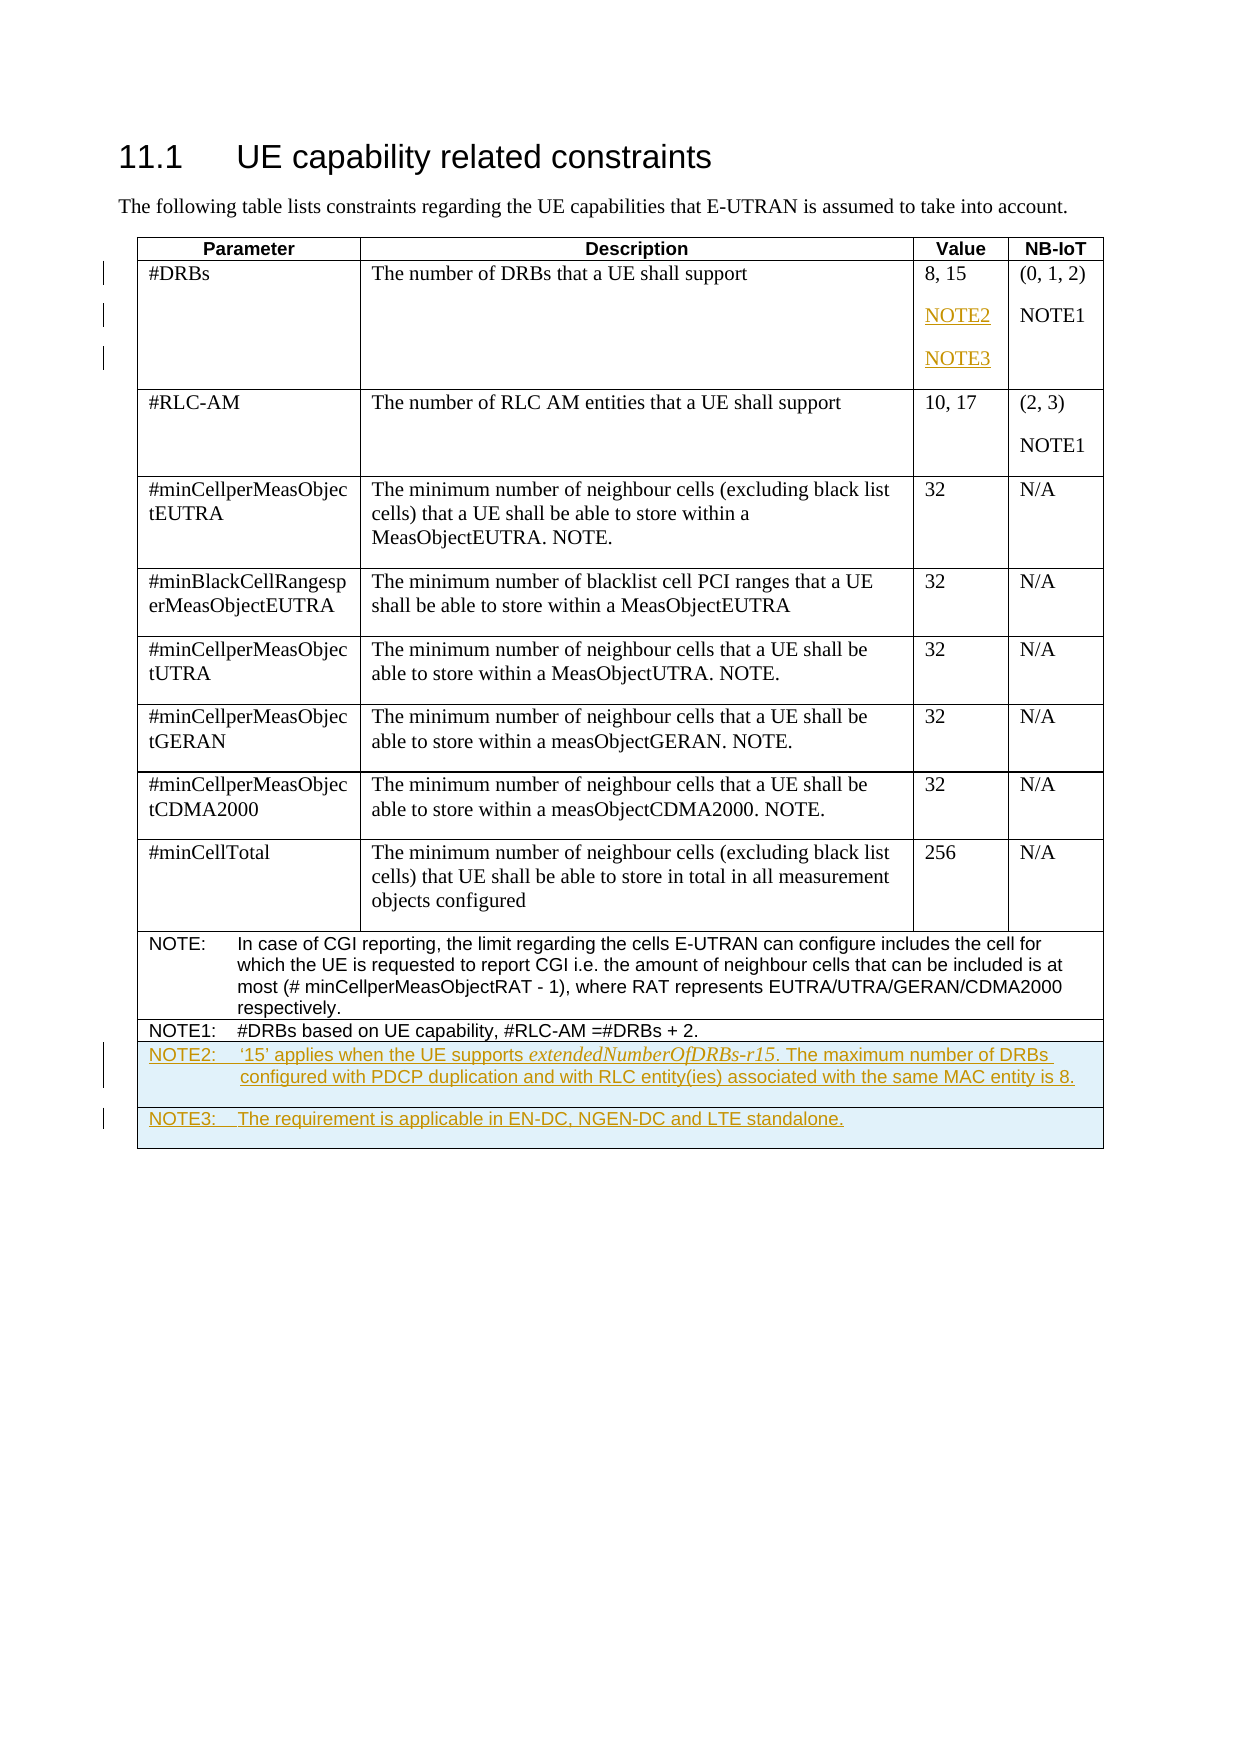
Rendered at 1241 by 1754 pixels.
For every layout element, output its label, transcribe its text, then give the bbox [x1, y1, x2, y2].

table_cell N/A [1009, 637, 1103, 703]
table_cell The minimum number of neighbour cells that a UE shall be able to store within a MeasObjectUTRA. NOTE. [361, 637, 913, 703]
table_cell #minBlackCellRangesperMeasObjectEUTRA [138, 569, 360, 636]
table_cell (0, 1, 2) NOTE1 [1009, 261, 1103, 389]
table_cell #minCellperMeasObjectUTRA [138, 637, 360, 703]
text The following table lists constraints regarding the UE capabilities that E-UTRAN is assumed to take into account. [118, 194, 1122, 218]
table_header Parameter [138, 238, 360, 259]
table_cell #minCellTotal [138, 840, 360, 931]
table_cell 32 [914, 637, 1008, 703]
table_cell The minimum number of neighbour cells (excluding black list cells) that a UE shall be able to store within a MeasObjectEUTRA. NOTE. [361, 477, 913, 568]
table_cell 32 [914, 773, 1008, 839]
table_cell NOTE: In case of CGI reporting, the limit regarding the cells E-UTRAN can configure includes the cell for which the UE is requested to report CGI i.e. the amount of neighbour cells that can be included is at most (# minCellperMeasObjectRAT - 1), where RAT represents EUTRA/UTRA/GERAN/CDMA2000 respectively. [138, 932, 1103, 1018]
table_cell #DRBs [138, 261, 360, 389]
table_cell N/A [1009, 840, 1103, 931]
table_cell 32 [914, 705, 1008, 771]
table_cell The minimum number of neighbour cells (excluding black list cells) that UE shall be able to store in total in all measurement objects configured [361, 840, 913, 931]
table_cell The minimum number of blacklist cell PCI ranges that a UE shall be able to store within a MeasObjectEUTRA [361, 569, 913, 636]
table_cell #minCellperMeasObjectGERAN [138, 705, 360, 771]
table_cell N/A [1009, 773, 1103, 839]
subtitle 11.1 UE capability related constraints [118, 137, 1122, 175]
table_cell #RLC-AM [138, 390, 360, 476]
table_cell N/A [1009, 569, 1103, 636]
table_cell The number of RLC AM entities that a UE shall support [361, 390, 913, 476]
table_cell N/A [1009, 705, 1103, 771]
table_header Value [914, 238, 1008, 259]
table_cell #minCellperMeasObjectCDMA2000 [138, 773, 360, 839]
table_cell NOTE1: #DRBs based on UE capability, #RLC-AM =#DRBs + 2. [138, 1020, 1103, 1041]
table_cell 32 [914, 477, 1008, 568]
table_header Description [361, 238, 913, 259]
table_cell The number of DRBs that a UE shall support [361, 261, 913, 389]
table_cell 256 [914, 840, 1008, 931]
table_cell The minimum number of neighbour cells that a UE shall be able to store within a measObjectCDMA2000. NOTE. [361, 773, 913, 839]
table_cell #minCellperMeasObjectEUTRA [138, 477, 360, 568]
table_cell 32 [914, 569, 1008, 636]
table_header NB-IoT [1009, 238, 1103, 259]
table_cell The minimum number of neighbour cells that a UE shall be able to store within a measObjectGERAN. NOTE. [361, 705, 913, 771]
table_cell (2, 3) NOTE1 [1009, 390, 1103, 476]
table_cell 8, 15 [914, 261, 1008, 389]
table_cell N/A [1009, 477, 1103, 568]
table_cell 10, 17 [914, 390, 1008, 476]
